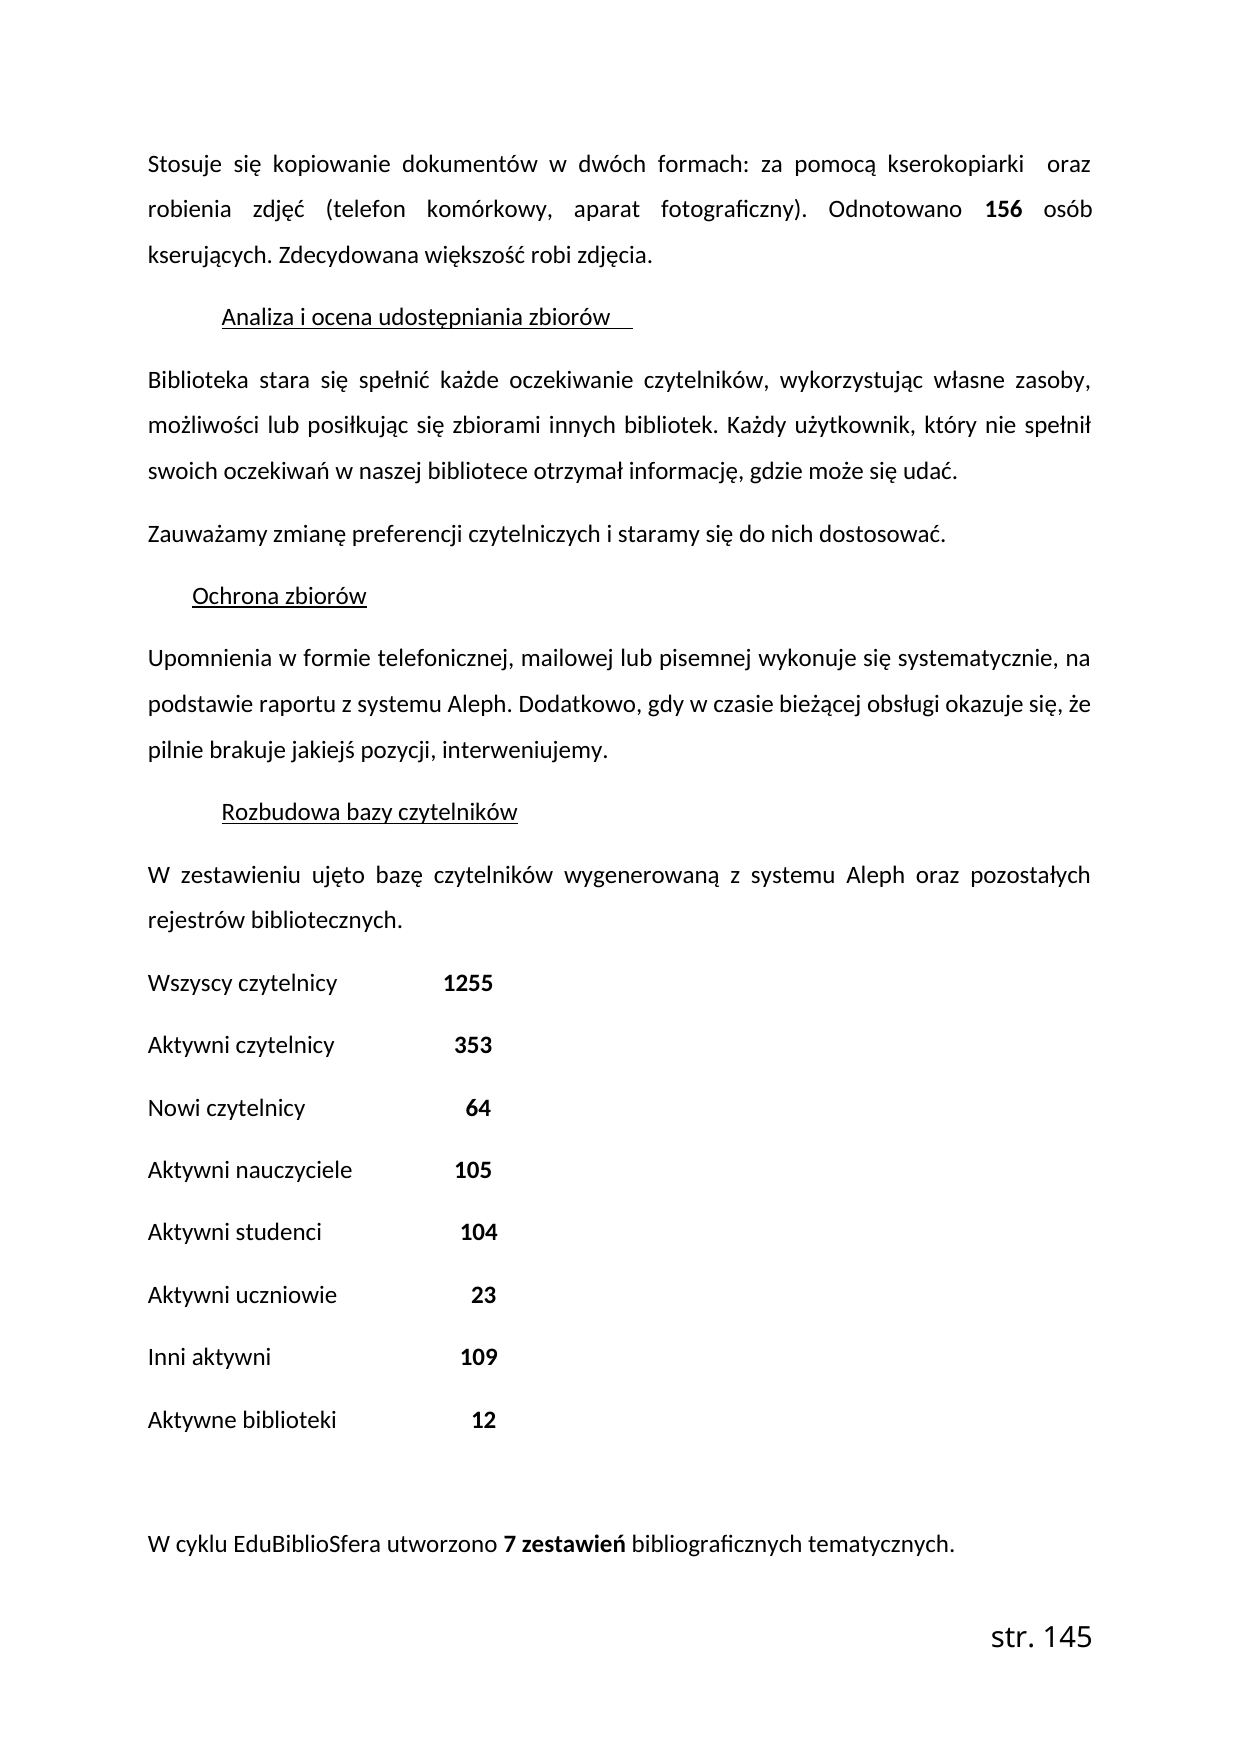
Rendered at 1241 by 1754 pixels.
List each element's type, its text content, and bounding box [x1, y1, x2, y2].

text Analiza i ocena udostępniania zbiorów [148, 302, 1092, 332]
text Nowi czytelnicy 64 [148, 1092, 1092, 1122]
text Stosuje się kopiowanie dokumentów w dwóch formach: za pomocą kserokopiarki oraz robienia zdjęć (telefon komórkowy, aparat fotograficzny). Odnotowano 156 osób kserujących. Zdecydowana większość robi zdjęcia. [148, 148, 1092, 270]
text W cyklu EduBiblioSfera utworzono 7 zestawień bibliograficznych tematycznych. [148, 1528, 1092, 1559]
text Rozbudowa bazy czytelników [148, 796, 1092, 827]
text Ochrona zbiorów [148, 580, 1092, 611]
text Upomnienia w formie telefonicznej, mailowej lub pisemnej wykonuje się systematycznie, na podstawie raportu z systemu Aleph. Dodatkowo, gdy w czasie bieżącej obsługi okazuje się, że pilnie brakuje jakiejś pozycji, interweniujemy. [148, 643, 1092, 764]
text Aktywni nauczyciele 105 [148, 1154, 1092, 1185]
text W zestawieniu ujęto bazę czytelników wygenerowaną z systemu Aleph oraz pozostałych rejestrów bibliotecznych. [148, 859, 1092, 935]
text Inni aktywni 109 [148, 1341, 1092, 1372]
text Zauważamy zmianę preferencji czytelniczych i staramy się do nich dostosować. [148, 518, 1092, 548]
text Aktywni uczniowie 23 [148, 1279, 1092, 1309]
text Biblioteka stara się spełnić każde oczekiwanie czytelników, wykorzystując własne zasoby, możliwości lub posiłkując się zbiorami innych bibliotek. Każdy użytkownik, który nie spełnił swoich oczekiwań w naszej bibliotece otrzymał informację, gdzie może się udać. [148, 364, 1092, 486]
text Wszyscy czytelnicy 1255 [148, 967, 1092, 997]
text Aktywni studenci 104 [148, 1217, 1092, 1247]
text Aktywne biblioteki 12 [148, 1404, 1092, 1434]
text Aktywni czytelnicy 353 [148, 1029, 1092, 1060]
